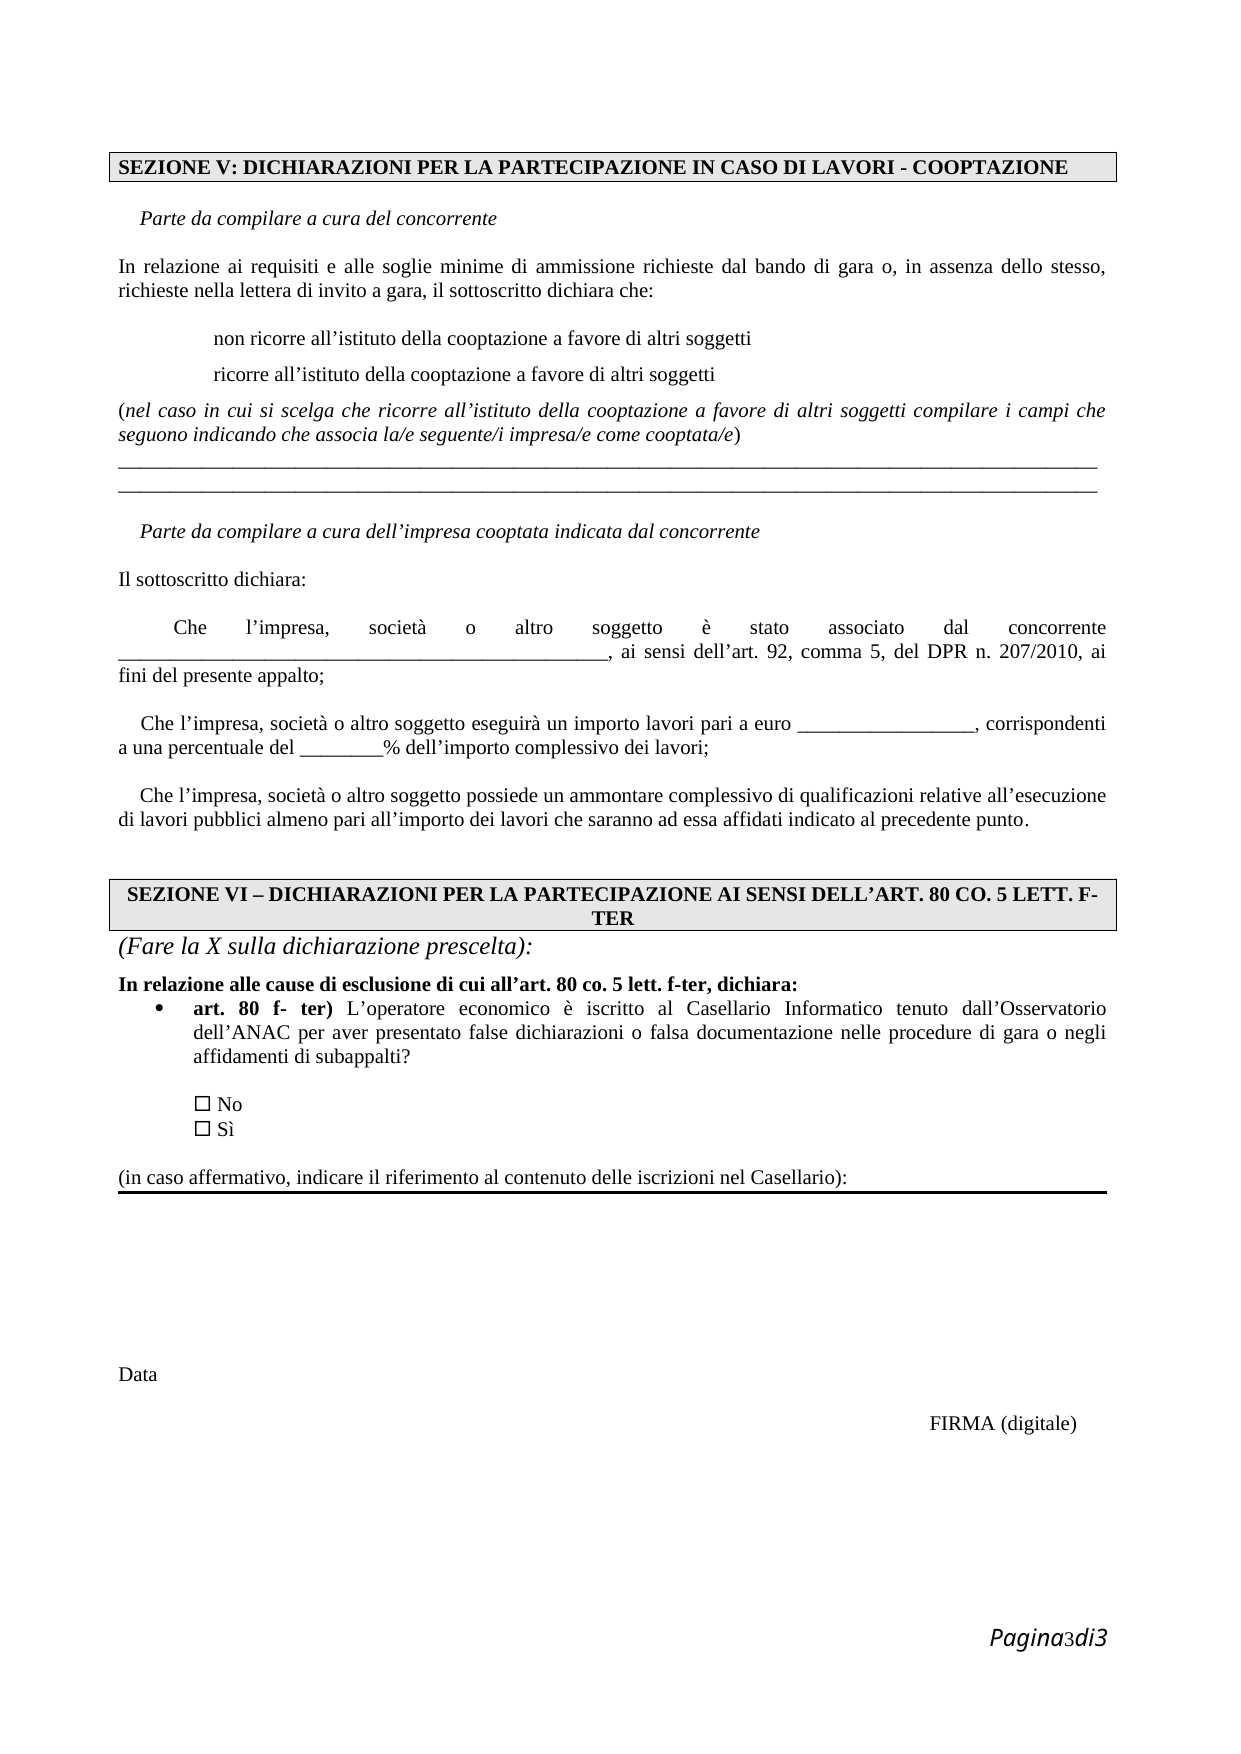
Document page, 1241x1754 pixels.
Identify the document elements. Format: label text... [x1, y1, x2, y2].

list art. 80 f- ter) L’operatore economico è iscritto al Casellario Informatico tenuto dall’Osservatorio dell’ANAC per aver presentato false dichiarazioni o falsa documentazione nelle procedure di gara o negli affidamenti di subappalti? [156, 996, 1107, 1068]
text Il sottoscritto dichiara: [118, 567, 1107, 591]
text  Parte da compilare a cura dell’impresa cooptata indicata dal concorrente [118, 519, 1107, 543]
text  Che l’impresa, società o altro soggetto eseguirà un importo lavori pari a euro _________________, corrispondenti a una percentuale del ________% dell’importo complessivo dei lavori; [118, 711, 1107, 759]
text (nel caso in cui si scelga che ricorre all’istituto della cooptazione a favore di altri soggetti compilare i campi che seguono indicando che associa la/e seguente/i impresa/e come cooptata/e) [118, 398, 1107, 446]
text  non ricorre all’istituto della cooptazione a favore di altri soggetti [192, 326, 1107, 350]
text  Che l’impresa, società o altro soggetto possiede un ammontare complessivo di qualificazioni relative all’esecuzione di lavori pubblici almeno pari all’importo dei lavori che saranno ad essa affidati indicato al precedente punto. [118, 783, 1107, 831]
text SEZIONE VI – DICHIARAZIONI PER LA PARTECIPAZIONE AI SENSI DELL’ART. 80 CO. 5 LETT. F-TER [110, 880, 1116, 930]
text Sì [193, 1116, 1107, 1141]
text  ricorre all’istituto della cooptazione a favore di altri soggetti [192, 362, 1107, 386]
text SEZIONE V: DICHIARAZIONI PER LA PARTECIPAZIONE IN CASO DI LAVORI - COOPTAZIONE [110, 153, 1116, 181]
text  Che l’impresa, società o altro soggetto è stato associato dal concorrente _______________________________________________, ai sensi dell’art. 92, comma 5, del DPR n. 207/2010, ai fini del presente appalto; [118, 615, 1107, 687]
text In relazione alle cause di esclusione di cui all’art. 80 co. 5 lett. f-ter, dichiara: [118, 972, 1107, 996]
text ____________________________________________________________________________________________________________________________________________________________________________________________ [118, 446, 1107, 494]
text Data FIRMA (digitale) [118, 1362, 1107, 1434]
text  Parte da compilare a cura del concorrente [118, 206, 1107, 230]
text No [193, 1092, 1107, 1116]
text (in caso affermativo, indicare il riferimento al contenuto delle iscrizioni nel Casellario): [118, 1164, 1107, 1191]
text In relazione ai requisiti e alle soglie minime di ammissione richieste dal bando di gara o, in assenza dello stesso, richieste nella lettera di invito a gara, il sottoscritto dichiara che: [118, 254, 1107, 302]
text (Fare la X sulla dichiarazione prescelta): [118, 931, 1107, 959]
